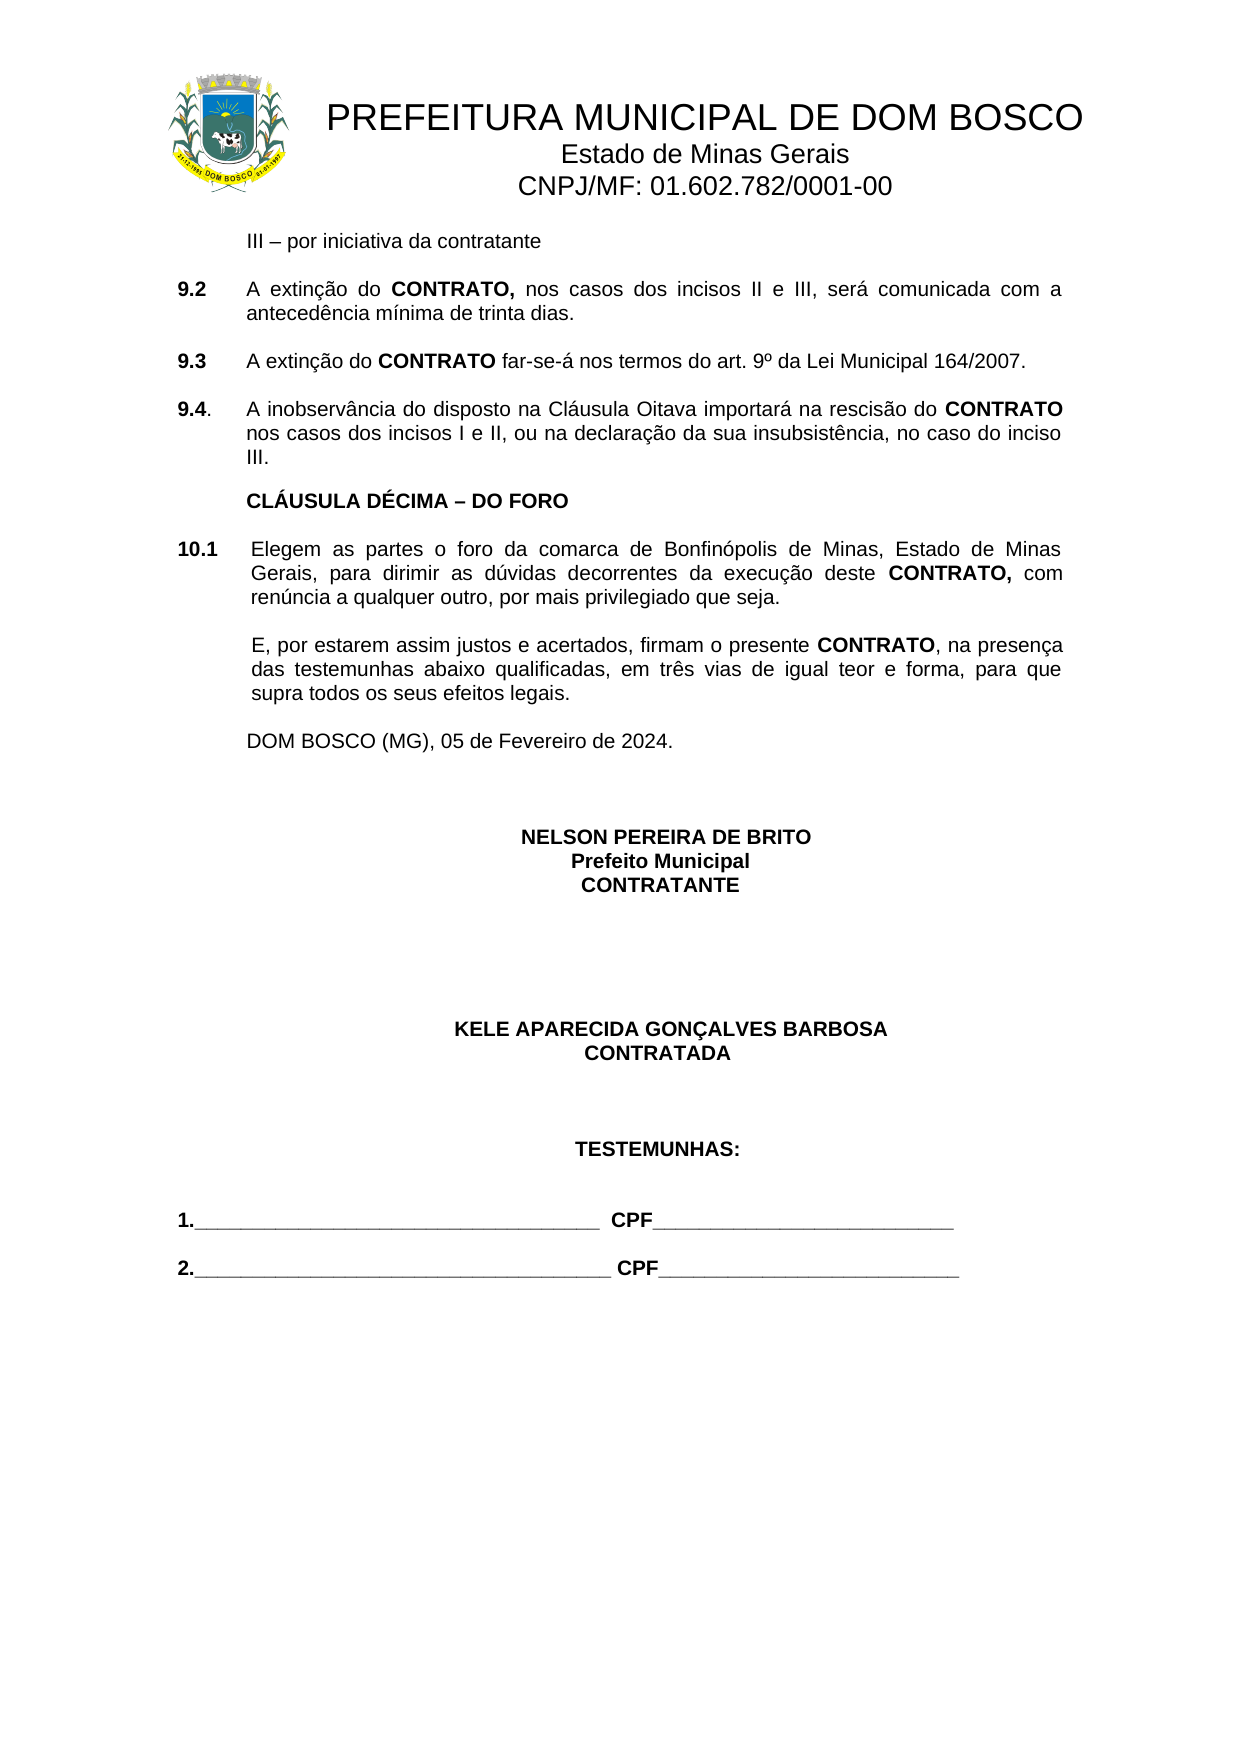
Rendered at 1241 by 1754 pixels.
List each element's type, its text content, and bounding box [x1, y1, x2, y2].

text DOM BOSCO (MG), 05 de Fevereiro de 2024. [177, 729, 1063, 753]
text 10.1 Elegem as partes o foro da comarca de Bonfinópolis de Minas, Estado de Minas Gerais, para dirimir as dúvidas decorrentes da execução deste CONTRATO, com renúncia a qualquer outro, por mais privilegiado que seja. [177, 537, 1063, 609]
text CONTRATADA [252, 1041, 1063, 1064]
text E, por estarem assim justos e acertados, firmam o presente CONTRATO, na presença das testemunhas abaixo qualificadas, em três vias de igual teor e forma, para que supra todos os seus efeitos legais. [251, 633, 1063, 705]
text NELSON PEREIRA DE BRITO [252, 825, 1063, 849]
subtitle CLÁUSULA DÉCIMA – DO FORO [177, 489, 1063, 513]
text 9.4. A inobservância do disposto na Cláusula Oitava importará na rescisão do CONTRATO nos casos dos incisos I e II, ou na declaração da sua insubsistência, no caso do inciso III. [177, 397, 1063, 468]
text III – por iniciativa da contratante [177, 229, 1063, 253]
text 9.2 A extinção do CONTRATO, nos casos dos incisos II e III, será comunicada com a antecedência mínima de trinta dias. [177, 277, 1063, 325]
text Prefeito Municipal [252, 849, 1063, 873]
text CONTRATANTE [177, 873, 1063, 897]
text KELE APARECIDA GONÇALVES BARBOSA [252, 1017, 1063, 1041]
text 1.___________________________________ CPF__________________________ [177, 1208, 1063, 1232]
text 9.3 A extinção do CONTRATO far-se-á nos termos do art. 9º da Lei Municipal 164/2007. [177, 349, 1063, 373]
text 2.____________________________________ CPF__________________________ [177, 1256, 1063, 1280]
text TESTEMUNHAS: [252, 1136, 1063, 1160]
